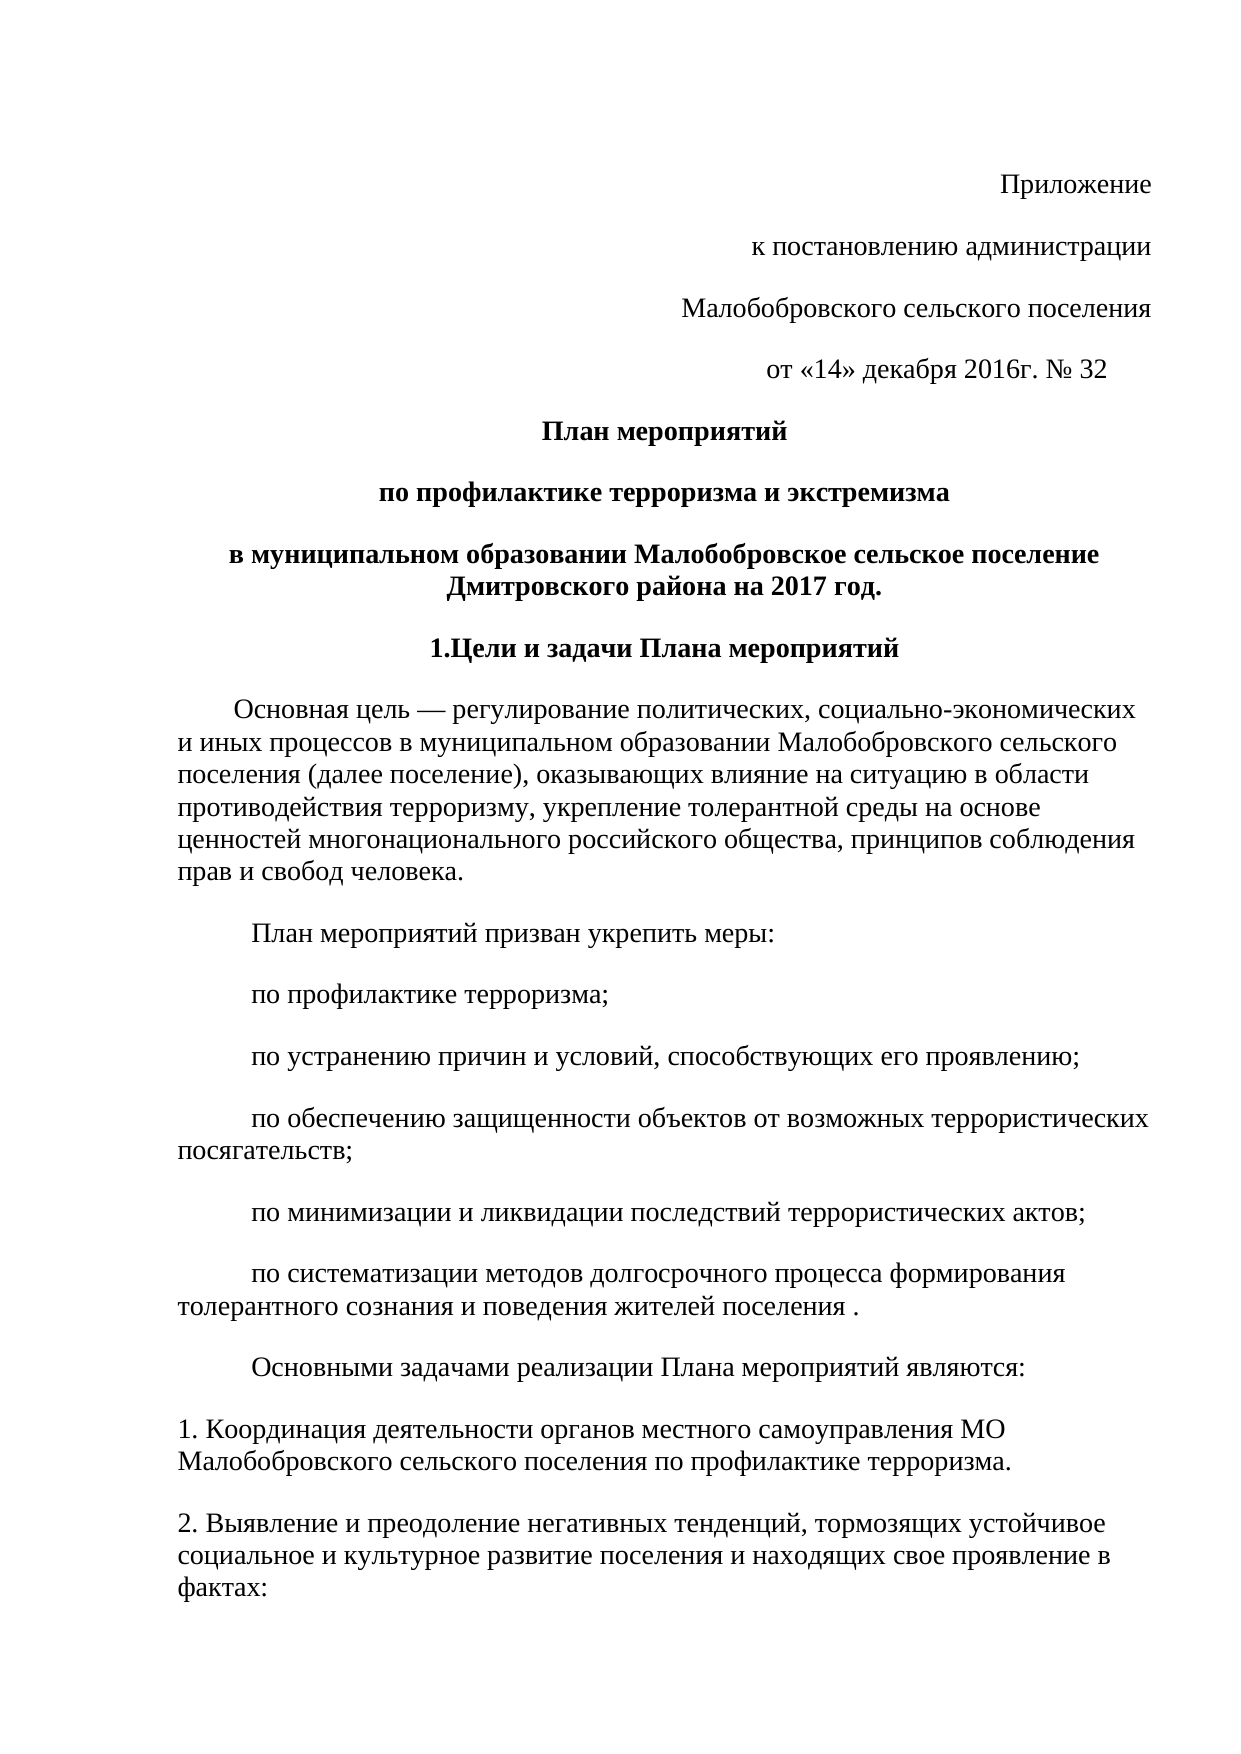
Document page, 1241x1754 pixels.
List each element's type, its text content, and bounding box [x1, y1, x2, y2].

text в муниципальном образовании Малобобровское сельское поселение Дмитровского района на 2017 год. [177, 537, 1152, 602]
text Малобобровского сельского поселения [177, 291, 1152, 323]
text 2. Выявление и преодоление негативных тенденций, тормозящих устойчивое социальное и культурное развитие поселения и находящих свое проявление в фактах: [177, 1506, 1152, 1603]
text по устранению причин и условий, способствующих его проявлению; [177, 1039, 1152, 1072]
text План мероприятий призван укрепить меры: [177, 916, 1152, 948]
text по профилактике терроризма и экстремизма [177, 475, 1152, 508]
text по обеспечению защищенности объектов от возможных террористических посягательств; [177, 1101, 1152, 1166]
text по профилактике терроризма; [177, 978, 1152, 1010]
text по систематизации методов долгосрочного процесса формирования толерантного сознания и поведения жителей поселения . [177, 1256, 1152, 1321]
text 1.Цели и задачи Плана мероприятий [177, 631, 1152, 663]
text от «14» декабря 2016г. № 32 [177, 352, 1152, 385]
text Приложение [177, 168, 1152, 200]
text 1. Координация деятельности органов местного самоуправления МО Малобобровского сельского поселения по профилактике терроризма. [177, 1412, 1152, 1477]
text по минимизации и ликвидации последствий террористических актов; [177, 1195, 1152, 1227]
text План мероприятий [177, 414, 1152, 446]
text к постановлению администрации [177, 229, 1152, 262]
text Основная цель — регулирование политических, социально-экономических и иных процессов в муниципальном образовании Малобобровского сельского поселения (далее поселение), оказывающих влияние на ситуацию в области противодействия терроризму, укрепление толерантной среды на основе ценностей многонационального российского общества, принципов соблюдения прав и свобод человека. [177, 692, 1152, 887]
text Основными задачами реализации Плана мероприятий являются: [177, 1350, 1152, 1383]
